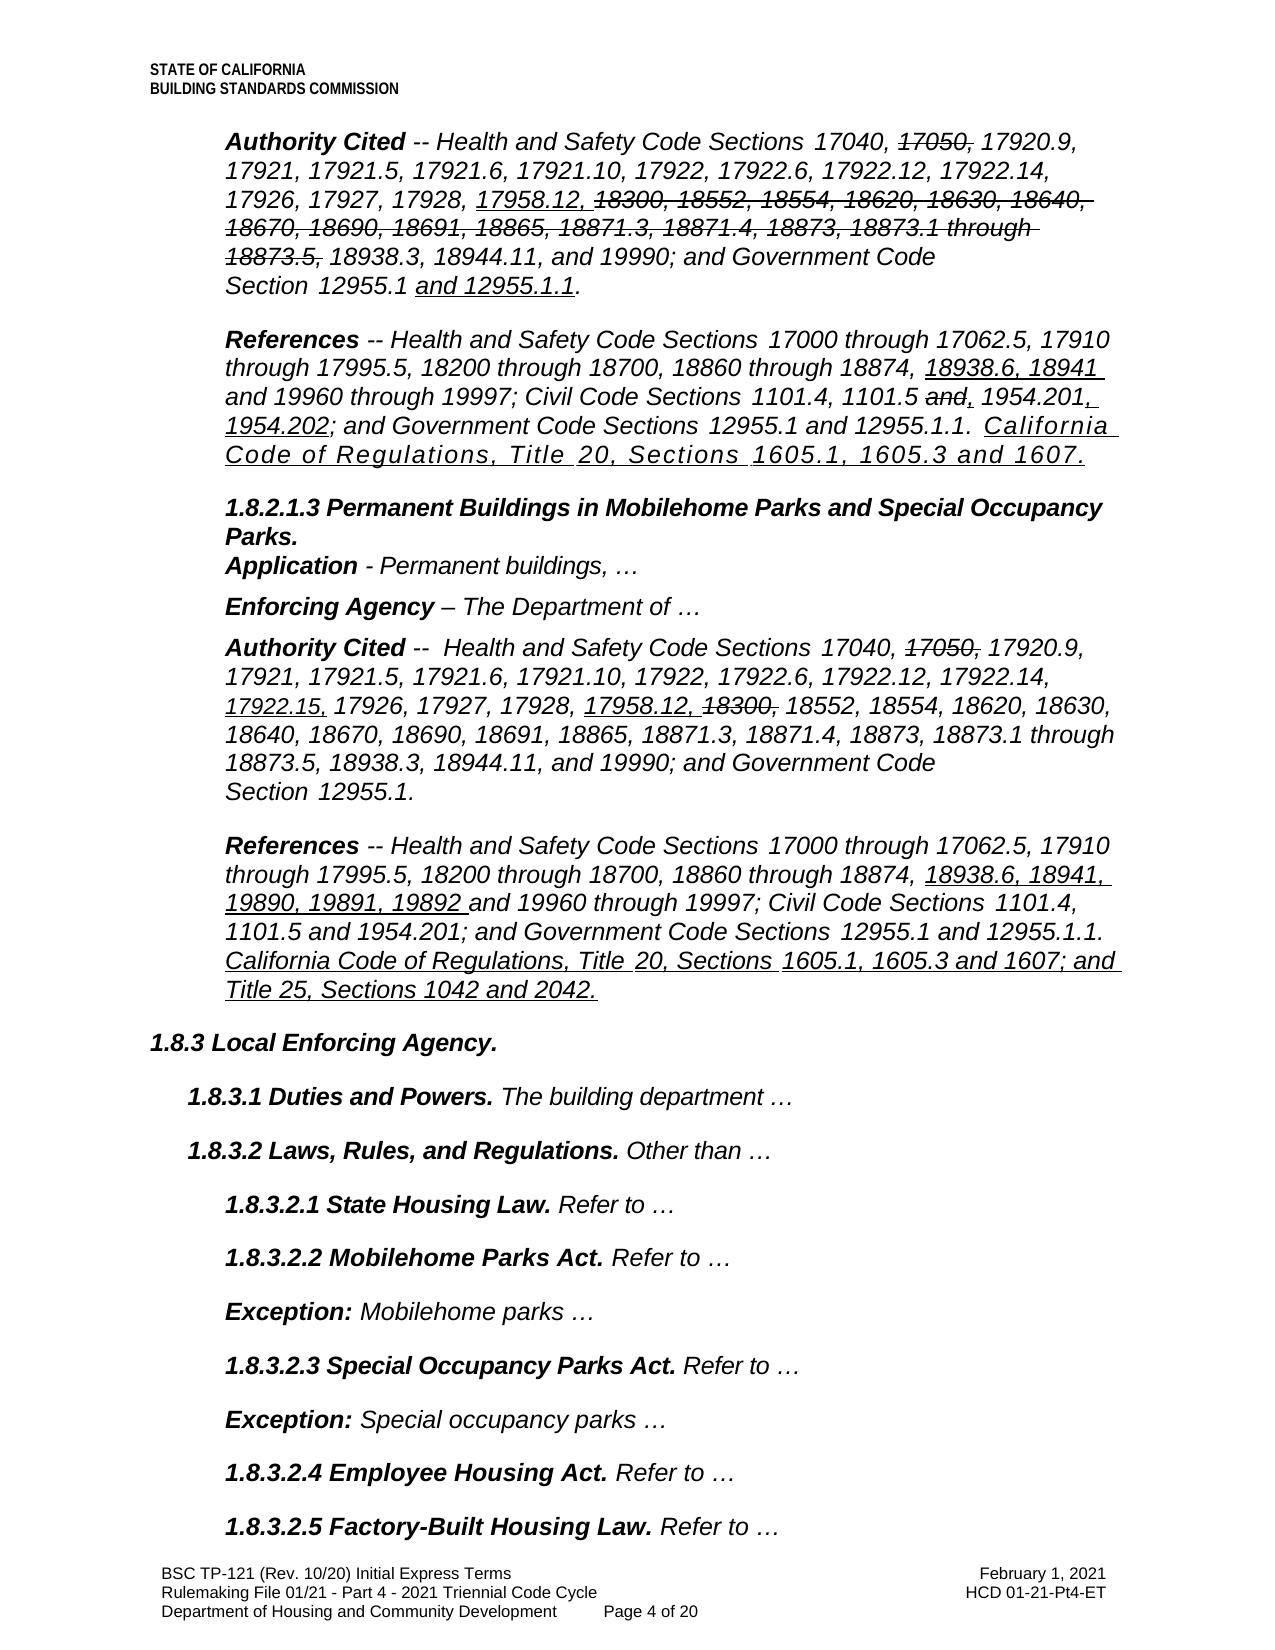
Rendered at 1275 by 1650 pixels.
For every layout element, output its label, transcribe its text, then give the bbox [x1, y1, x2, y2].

text References -- Health and Safety Code Sections 17000 through 17062.5, 17910 through 17995.5, 18200 through 18700, 18860 through 18874, 18938.6, 18941 and 19960 through 19997; Civil Code Sections 1101.4, 1101.5 and, 1954.201, 1954.202; and Government Code Sections 12955.1 and 12955.1.1. California Code of Regulations, Title 20, Sections 1605.1, 1605.3 and 1607. [225, 324, 1125, 468]
text 1.8.3.2.4 Employee Housing Act. Refer to … [225, 1458, 1125, 1487]
text Application - Permanent buildings, … [225, 551, 1125, 579]
text 1.8.2.1.3 Permanent Buildings in Mobilehome Parks and Special Occupancy Parks. [225, 493, 1125, 551]
text 1.8.3.2.3 Special Occupancy Parks Act. Refer to … [225, 1351, 1125, 1379]
text 1.8.3.2.5 Factory-Built Housing Law. Refer to … [225, 1512, 1125, 1541]
text 1.8.3.2 Laws, Rules, and Regulations. Other than … [187, 1136, 1125, 1164]
text Exception: Special occupancy parks … [225, 1404, 1125, 1433]
text 1.8.3.1 Duties and Powers. The building department … [187, 1082, 1125, 1111]
text 1.8.3.2.1 State Housing Law. Refer to … [225, 1189, 1125, 1218]
text 1.8.3.2.2 Mobilehome Parks Act. Refer to … [225, 1243, 1125, 1272]
text Enforcing Agency – The Department of … [225, 592, 1125, 621]
text Authority Cited -- Health and Safety Code Sections 17040, 17050, 17920.9, 17921, 17921.5, 17921.6, 17921.10, 17922, 17922.6, 17922.12, 17922.14, 17922.15, 17926, 17927, 17928, 17958.12, 18300, 18552, 18554, 18620, 18630, 18640, 18670, 18690, 18691, 18865, 18871.3, 18871.4, 18873, 18873.1 through 18873.5, 18938.3, 18944.11, and 19990; and Government Code Section 12955.1. [225, 633, 1125, 806]
text Exception: Mobilehome parks … [225, 1297, 1125, 1326]
text 1.8.3 Local Enforcing Agency. [150, 1028, 1125, 1057]
text References -- Health and Safety Code Sections 17000 through 17062.5, 17910 through 17995.5, 18200 through 18700, 18860 through 18874, 18938.6, 18941, 19890, 19891, 19892 and 19960 through 19997; Civil Code Sections 1101.4, 1101.5 and 1954.201; and Government Code Sections 12955.1 and 12955.1.1. California Code of Regulations, Title 20, Sections 1605.1, 1605.3 and 1607; and Title 25, Sections 1042 and 2042. [225, 831, 1125, 1003]
text Authority Cited -- Health and Safety Code Sections 17040, 17050, 17920.9, 17921, 17921.5, 17921.6, 17921.10, 17922, 17922.6, 17922.12, 17922.14, 17926, 17927, 17928, 17958.12, 18300, 18552, 18554, 18620, 18630, 18640, 18670, 18690, 18691, 18865, 18871.3, 18871.4, 18873, 18873.1 through 18873.5, 18938.3, 18944.11, and 19990; and Government Code Section 12955.1 and 12955.1.1. [225, 127, 1125, 299]
